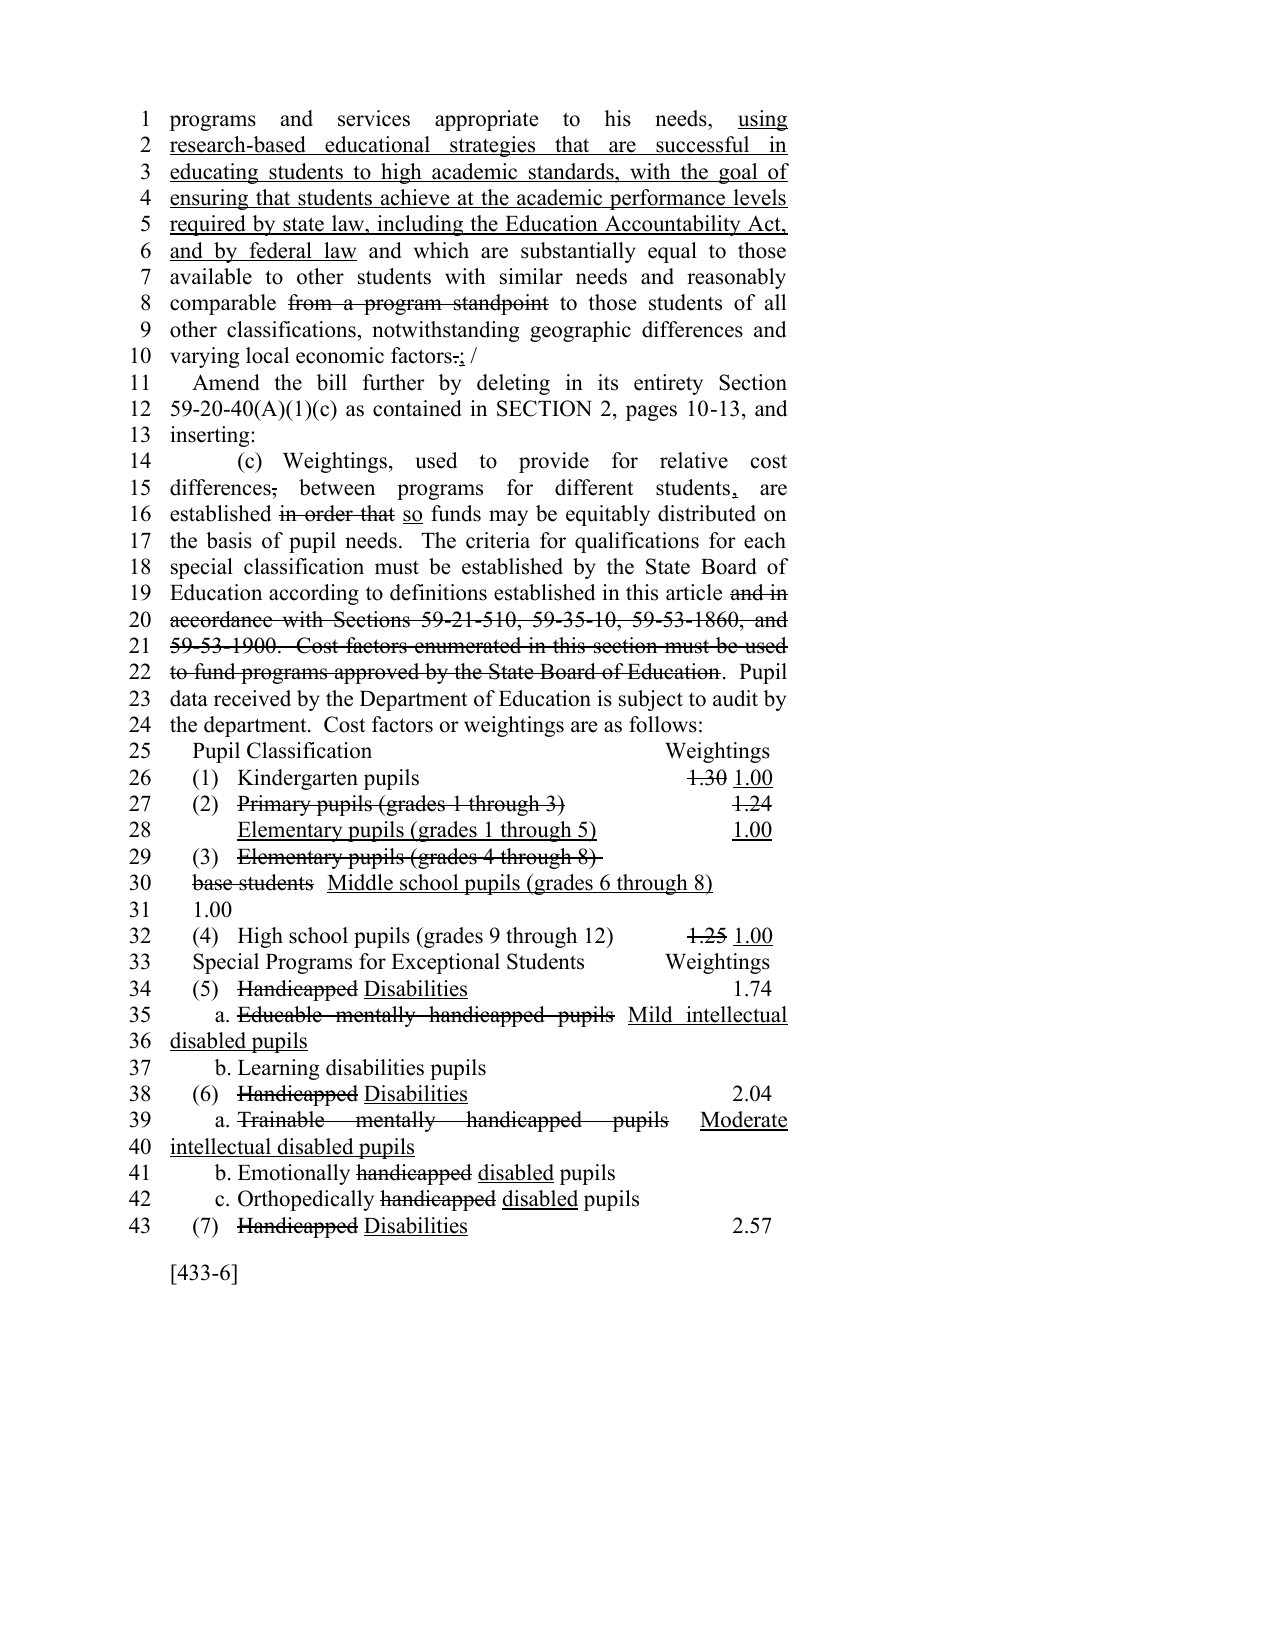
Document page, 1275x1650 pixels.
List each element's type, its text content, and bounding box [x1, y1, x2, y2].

text b. Learning disabilities pupils [169, 1054, 787, 1080]
text Amend the bill further by deleting in its entirety Section 59-20-40(A)(1)(c) as contained in SECTION 2, pages 10-13, and inserting: [169, 368, 787, 448]
text (5) Handicapped Disabilities 1.74 [169, 975, 787, 1001]
text (c) Weightings, used to provide for relative cost differences, between programs for different students, are established in order that so funds may be equitably distributed on the basis of pupil needs. The criteria for qualifications for each special classification must be established by the State Board of Education according to definitions established in this article and in accordance with Sections 59-21-510, 59-35-10, 59-53-1860, and 59-53-1900. Cost factors enumerated in this section must be used to fund programs approved by the State Board of Education. Pupil data received by the Department of Education is subject to audit by the department. Cost factors or weightings are as follows: [169, 448, 787, 620]
text base students Middle school pupils (grades 6 through 8) 1.00 [169, 869, 787, 922]
text (3) Elementary pupils (grades 4 through 8) [169, 843, 787, 869]
text (2) Primary pupils (grades 1 through 3) 1.24 [169, 790, 787, 817]
text (7) Handicapped Disabilities 2.57 [169, 1212, 787, 1238]
text Pupil Classification Weightings [169, 737, 787, 764]
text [169, 105, 787, 154]
text (4) High school pupils (grades 9 through 12) 1.25 1.00 [169, 922, 787, 948]
text Elementary pupils (grades 1 through 5) 1.00 [169, 817, 787, 843]
text c. Orthopedically handicapped disabled pupils [169, 1186, 787, 1212]
text (6) Handicapped Disabilities 2.04 [169, 1080, 787, 1106]
text Special Programs for Exceptional Students Weightings [169, 948, 787, 975]
text b. Emotionally handicapped disabled pupils [169, 1159, 787, 1186]
text (c) Weightings, used to provide for relative cost differences, between programs for different students, are established in order that so funds may be equitably distributed on the basis of pupil needs. The criteria for qualifications for each special classification must be established by the State Board of Education according to definitions established in this article and in accordance with Sections 59-21-510, 59-35-10, 59-53-1860, and 59-53-1900. Cost factors enumerated in this section must be used to fund programs approved by the State Board of Education. Pupil data received by the Department of Education is subject to audit by the department. Cost factors or weightings are as follows: [169, 647, 787, 737]
text a. Educable mentally handicapped pupils Mild intellectual disabled pupils [169, 1001, 787, 1054]
text a. Trainable mentally handicapped pupils Moderate intellectual disabled pupils [169, 1106, 787, 1159]
text (1) Kindergarten pupils 1.30 1.00 [169, 764, 787, 790]
